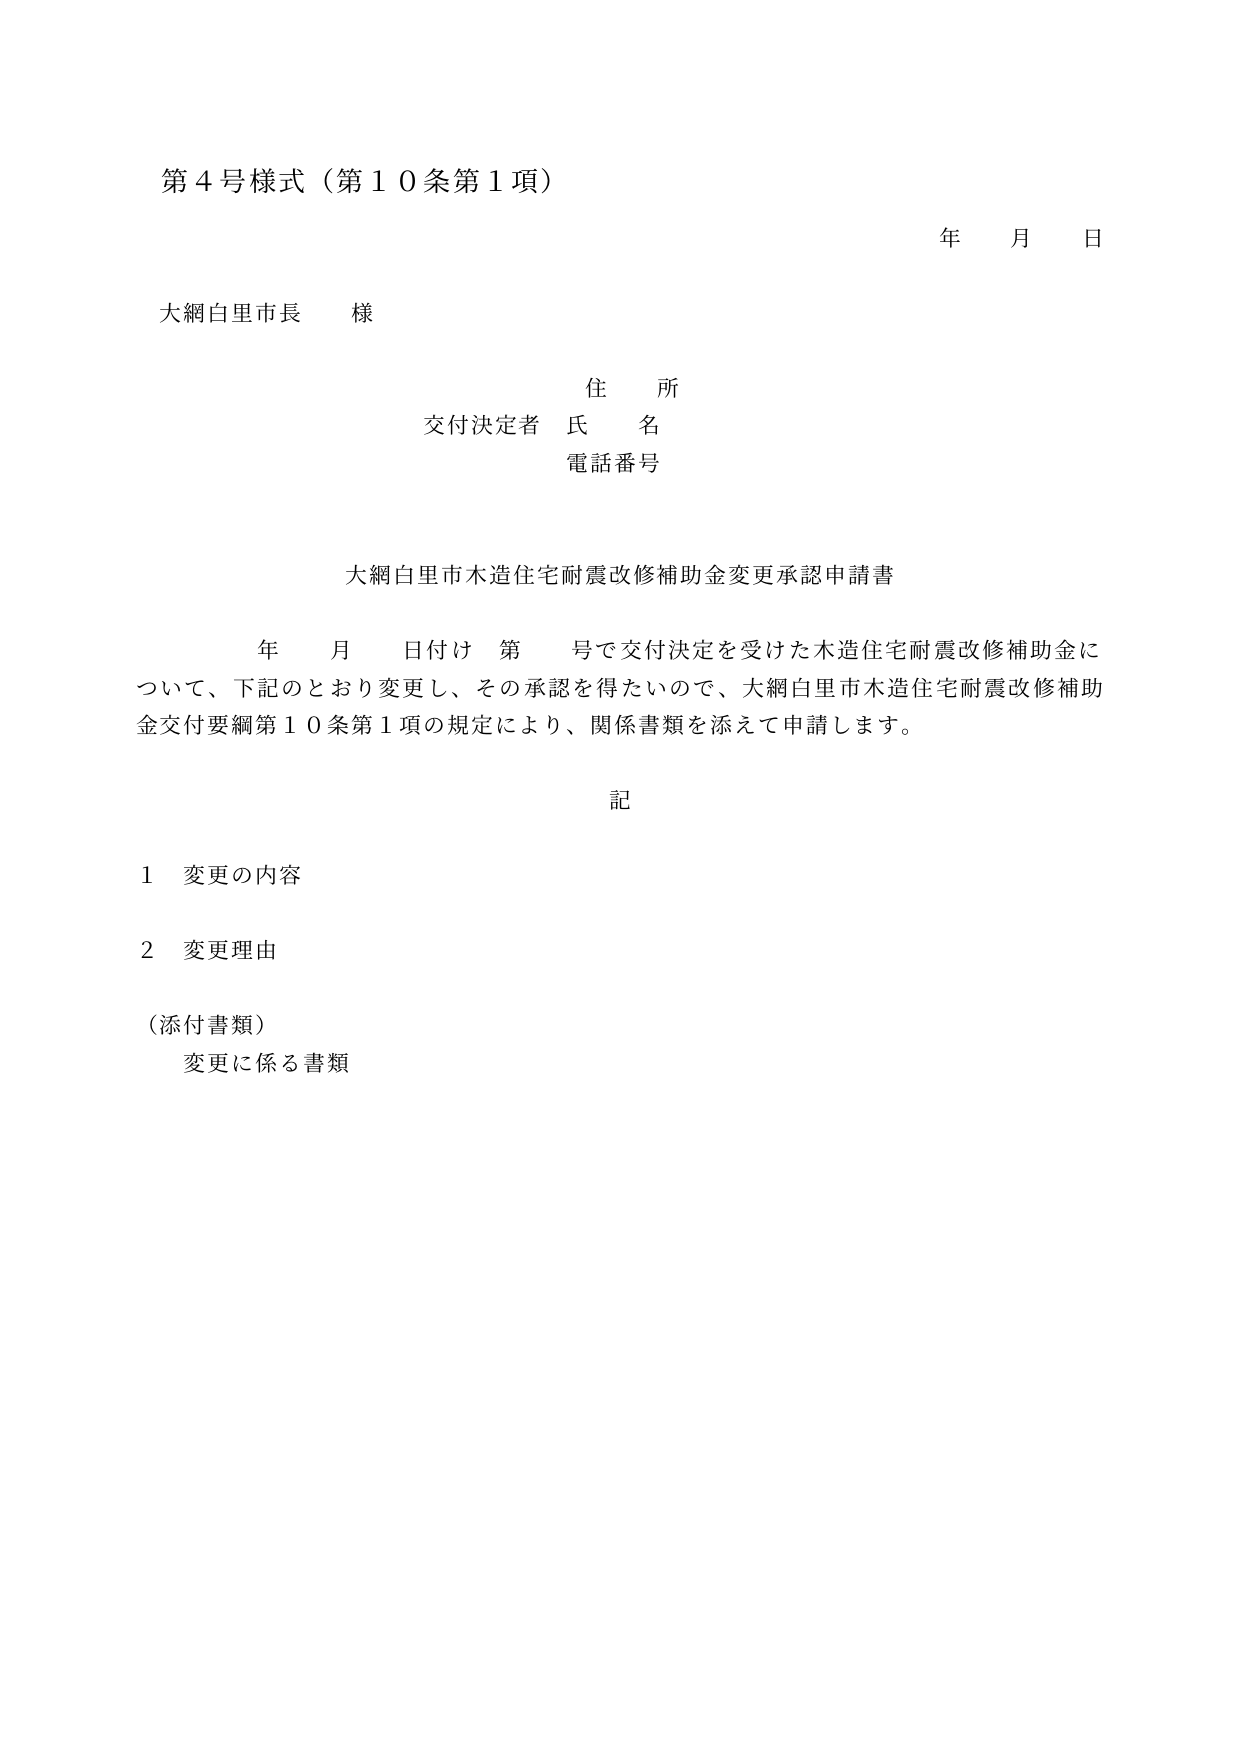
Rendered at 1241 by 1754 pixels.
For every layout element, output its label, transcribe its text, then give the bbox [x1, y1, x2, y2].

text 記 [136, 780, 1104, 818]
text 年 月 日付け 第 号で交付決定を受けた木造住宅耐震改修補助金について、下記のとおり変更し、その承認を得たいので、大網白里市木造住宅耐震改修補助金交付要綱第１０条第１項の規定により、関係書類を添えて申請します。 [136, 630, 1104, 743]
text 大網白里市木造住宅耐震改修補助金変更承認申請書 [136, 555, 1104, 593]
text 第４号様式（第１０条第１項） [161, 143, 1104, 218]
text 年 月 日 [136, 218, 1104, 255]
text 電話番号 [136, 443, 1104, 480]
text １ 変更の内容 [136, 855, 1104, 893]
text （添付書類） [136, 1005, 1104, 1043]
text ２ 変更理由 [136, 930, 1104, 968]
text 大網白里市長 様 [136, 293, 1104, 330]
text 住 所 [442, 368, 1104, 405]
text 交付決定者 氏 名 [136, 405, 1104, 443]
text 変更に係る書類 [136, 1043, 1104, 1080]
